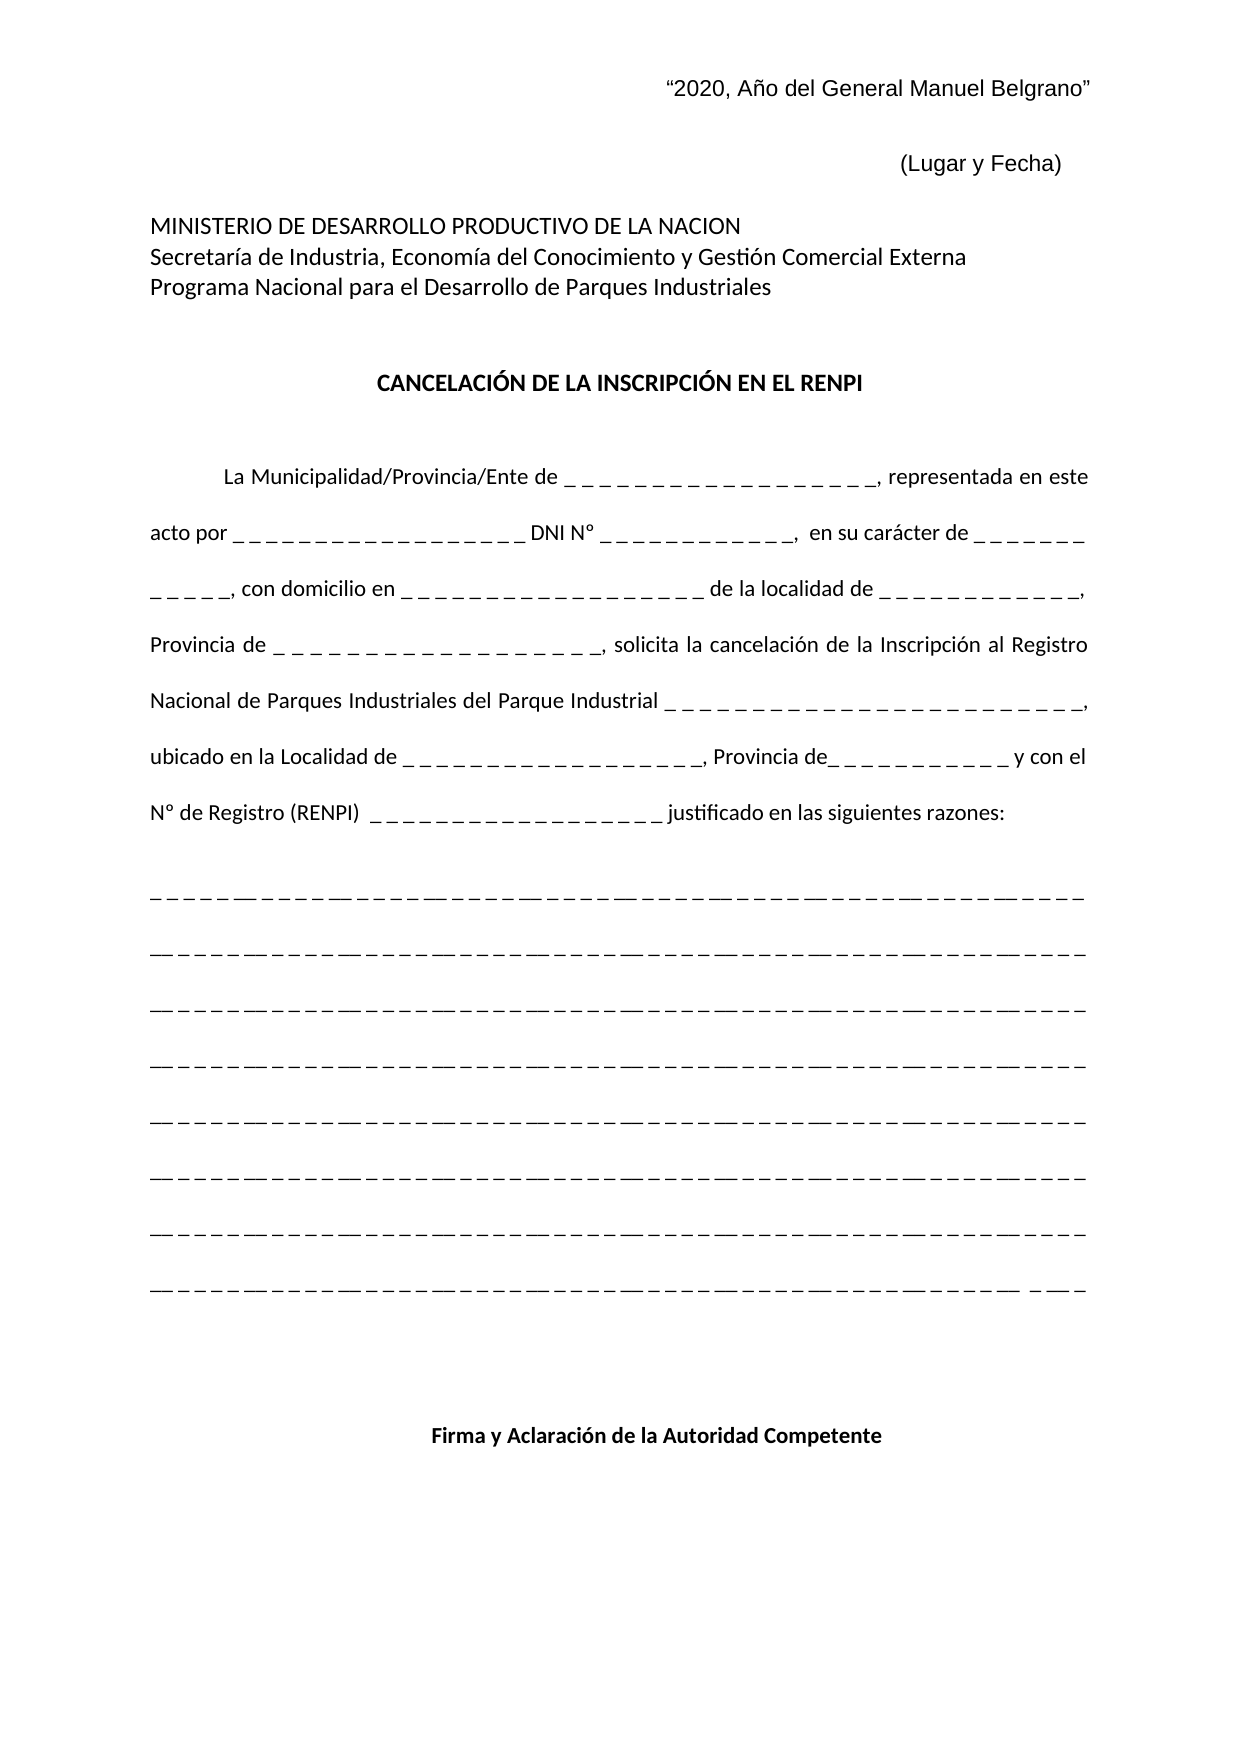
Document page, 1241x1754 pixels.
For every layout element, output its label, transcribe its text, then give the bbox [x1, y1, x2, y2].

text Secretaría de Industria, Economía del Conocimiento y Gestión Comercial Externa [150, 241, 1090, 271]
text Programa Nacional para el Desarrollo de Parques Industriales [150, 271, 1090, 302]
text _ _ _ _ _ __ _ _ _ _ __ _ _ _ _ __ _ _ _ _ __ _ _ _ _ __ _ _ _ _ __ _ _ _ _ __ _ _ _ _ __ _ _ _ _ __ _ _ _ _ __ _ _ _ _ __ _ _ _ _ __ _ _ _ _ __ _ _ _ _ __ _ _ _ _ __ _ _ _ _ __ _ _ _ _ __ _ _ _ _ __ _ _ _ _ __ _ _ _ _ __ _ _ _ _ __ _ _ _ _ __ _ _ _ _ __ _ _ _ _ __ _ _ _ _ __ _ _ _ _ __ _ _ _ _ __ _ _ _ _ __ _ _ _ _ __ _ _ _ _ __ _ _ _ _ __ _ _ _ _ __ _ _ _ _ __ _ _ _ _ __ _ _ _ _ __ _ _ _ _ __ _ _ _ _ __ _ _ _ _ __ _ _ _ _ __ _ _ _ _ __ _ _ _ _ __ _ _ _ _ __ _ _ _ _ __ _ _ _ _ __ _ _ _ _ __ _ _ _ _ __ _ _ _ _ __ _ _ _ _ __ _ _ _ _ __ _ _ _ _ __ _ _ _ _ __ _ _ _ _ __ _ _ _ _ __ _ _ _ _ __ _ _ _ _ __ _ _ _ _ __ _ _ _ _ __ _ _ _ _ __ _ _ _ _ __ _ _ _ _ __ _ _ _ _ __ _ _ _ _ __ _ _ _ _ __ _ _ _ _ __ _ _ _ _ __ _ _ _ _ __ _ _ _ _ __ _ _ _ _ __ _ _ _ _ __ _ _ _ _ __ _ _ _ _ __ _ _ _ _ __ _ _ _ _ __ _ _ _ _ __ _ _ _ _ __ _ _ _ _ __ _ _ _ _ __ _ _ _ _ __ _ _ _ _ __ _ __ _ [150, 875, 1090, 1295]
text La Municipalidad/Provincia/Ente de _ _ _ _ _ _ _ _ _ _ _ _ _ _ _ _ _ _, representada en este acto por _ _ _ _ _ _ _ _ _ _ _ _ _ _ _ _ _ _ DNI Nº _ _ _ _ _ _ _ _ _ _ _ _, en su carácter de _ _ _ _ _ _ _ _ _ _ _ _, con domicilio en _ _ _ _ _ _ _ _ _ _ _ _ _ _ _ _ _ _ de la localidad de _ _ _ _ _ _ _ _ _ _ _ _, Provincia de _ _ _ _ _ _ _ _ _ _ _ _ _ _ _ _ _ _, solicita la cancelación de la Inscripción al Registro Nacional de Parques Industriales del Parque Industrial _ _ _ _ _ _ _ _ _ _ _ _ _ _ _ _ _ _ _ _ _ _ _ _, ubicado en la Localidad de _ _ _ _ _ _ _ _ _ _ _ _ _ _ _ _ _ _, Provincia de_ _ _ _ _ _ _ _ _ _ _ y con el Nº de Registro (RENPI) _ _ _ _ _ _ _ _ _ _ _ _ _ _ _ _ _ _ justificado en las siguientes razones: [150, 462, 1090, 826]
text Firma y Aclaración de la Autoridad Competente [150, 1421, 1090, 1449]
text CANCELACIÓN DE LA INSCRIPCIÓN EN EL RENPI [150, 367, 1090, 398]
text MINISTERIO DE DESARROLLO PRODUCTIVO DE LA NACION [150, 210, 1090, 241]
text (Lugar y Fecha) [150, 150, 1090, 176]
